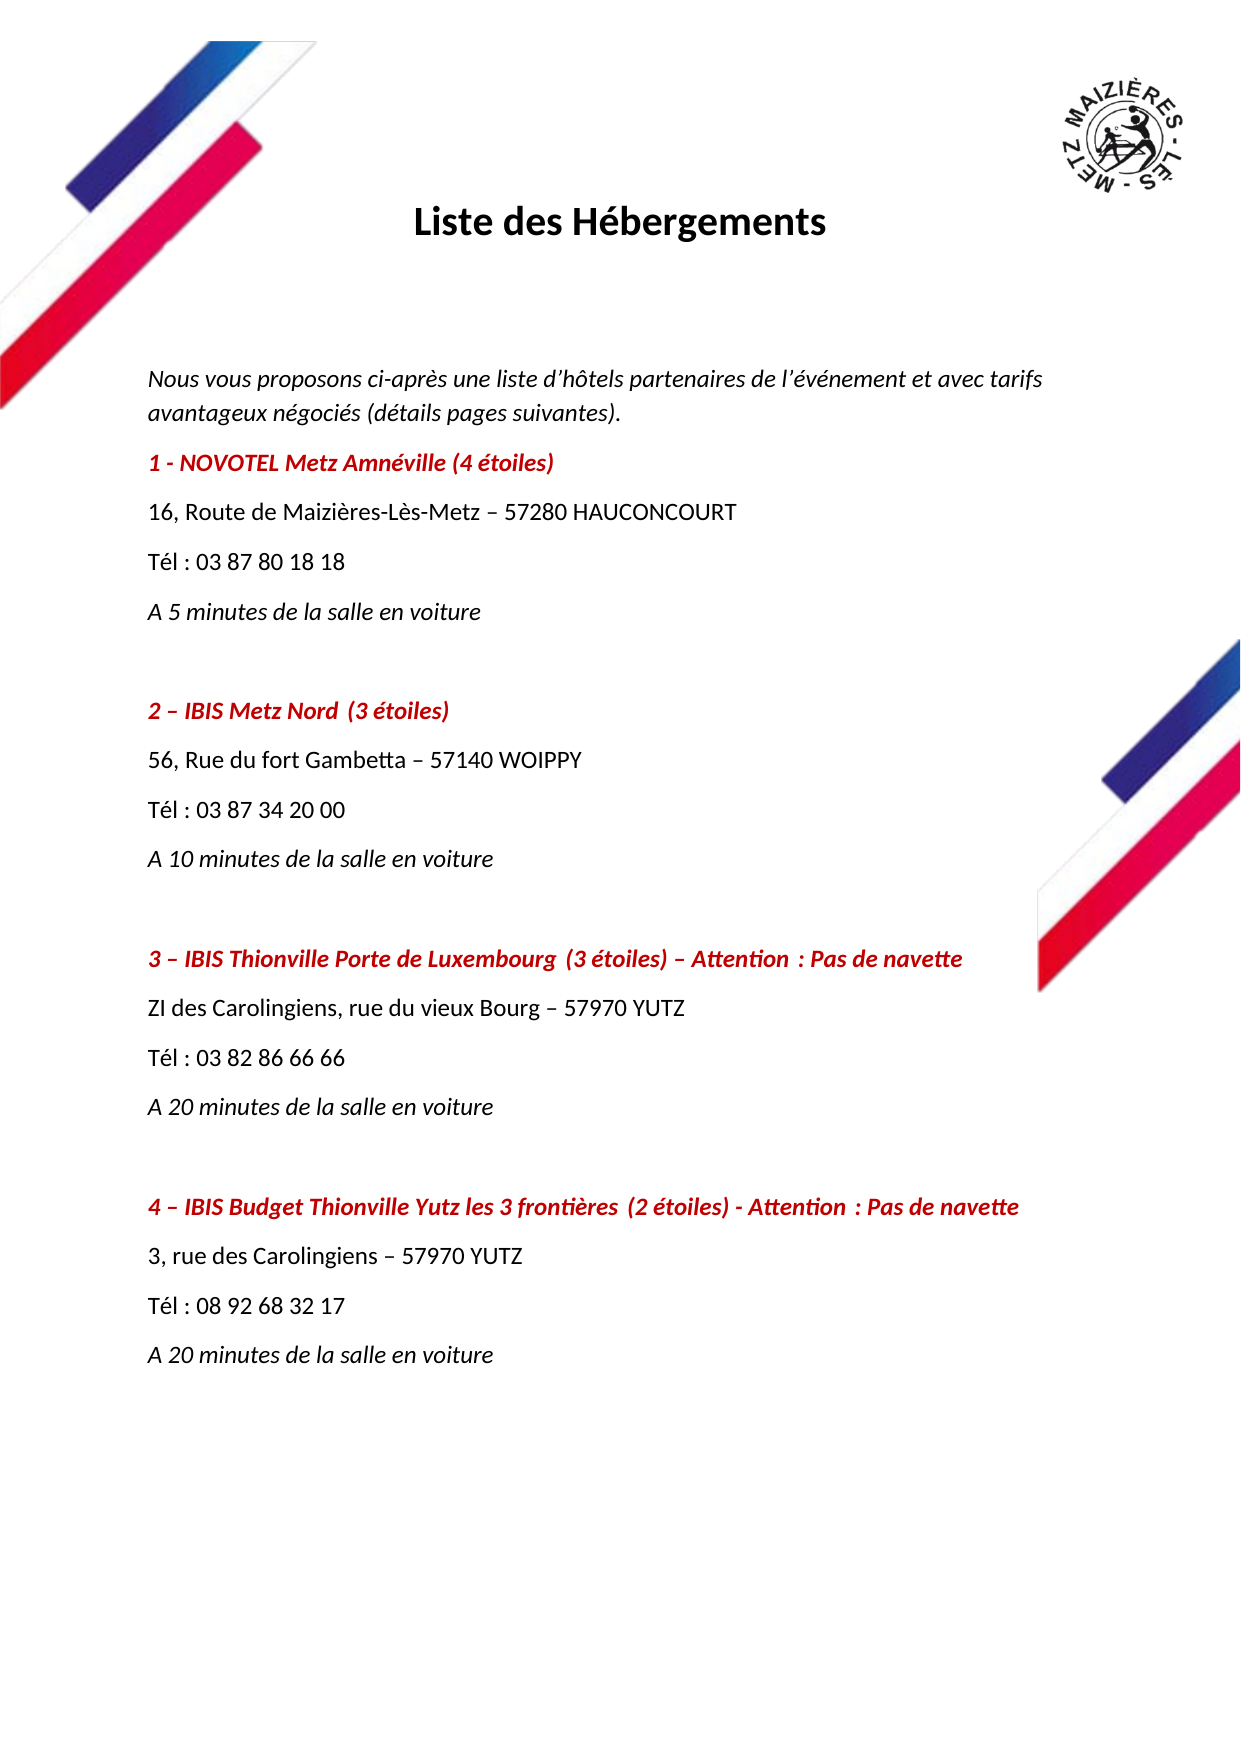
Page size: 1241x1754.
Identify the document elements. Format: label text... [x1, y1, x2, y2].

text A 20 minutes de la salle en voiture [148, 1091, 1093, 1122]
picture [1049, 76, 1195, 194]
text Tél : 03 82 86 66 66 [148, 1042, 1093, 1072]
text A 10 minutes de la salle en voiture [148, 843, 680, 874]
text 16, Route de Maizières-Lès-Metz – 57280 HAUCONCOURT [148, 496, 1093, 527]
text A 20 minutes de la salle en voiture [148, 1339, 1093, 1370]
text 2 – IBIS Metz Nord (3 étoiles) [148, 695, 680, 725]
text Nous vous proposons ci-après une liste d’hôtels partenaires de l’événement et avec tarifs avantageux négociés (détails pages suivantes). [688, 363, 1061, 427]
text Tél : 03 87 34 20 00 [148, 794, 680, 824]
text 3 – IBIS Thionville Porte de Luxembourg (3 étoiles) – Attention : Pas de navette [148, 943, 680, 973]
text A 5 minutes de la salle en voiture [148, 596, 1093, 626]
text Tél : 08 92 68 32 17 [148, 1290, 1093, 1320]
picture [680, 603, 1241, 1028]
text 56, Rue du fort Gambetta – 57140 WOIPPY [148, 744, 680, 775]
picture [0, 3, 688, 447]
text 3, rue des Carolingiens – 57970 YUTZ [148, 1240, 1093, 1271]
text 4 – IBIS Budget Thionville Yutz les 3 frontières (2 étoiles) - Attention : Pas de navette [148, 1191, 1093, 1221]
text 1 - NOVOTEL Metz Amnéville (4 étoiles) [148, 447, 1093, 477]
text Tél : 03 87 80 18 18 [148, 546, 1093, 577]
text Liste des Hébergements [688, 194, 1093, 245]
text ZI des Carolingiens, rue du vieux Bourg – 57970 YUTZ [148, 992, 680, 1023]
